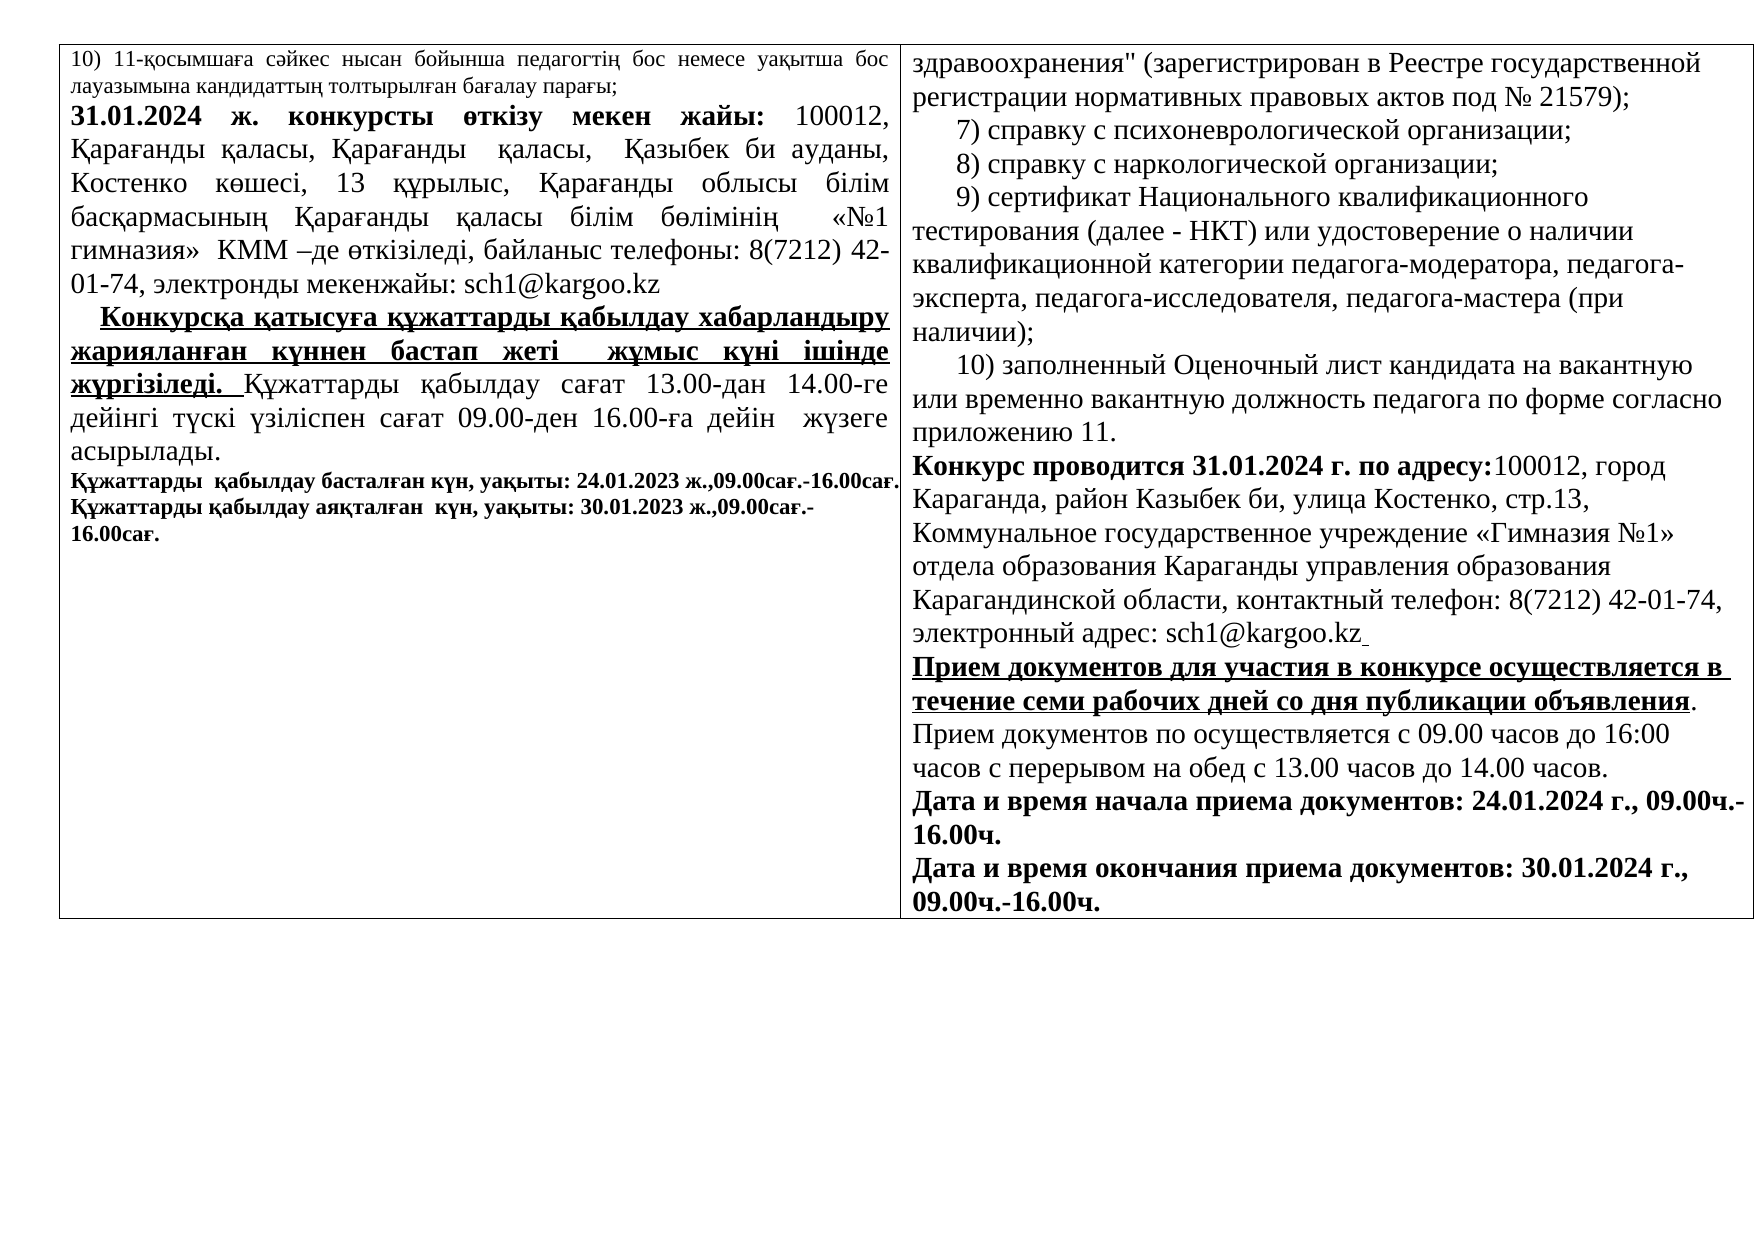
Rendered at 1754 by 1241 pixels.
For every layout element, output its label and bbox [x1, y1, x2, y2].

table_header [60, 45, 900, 917]
table_header [901, 45, 1753, 917]
